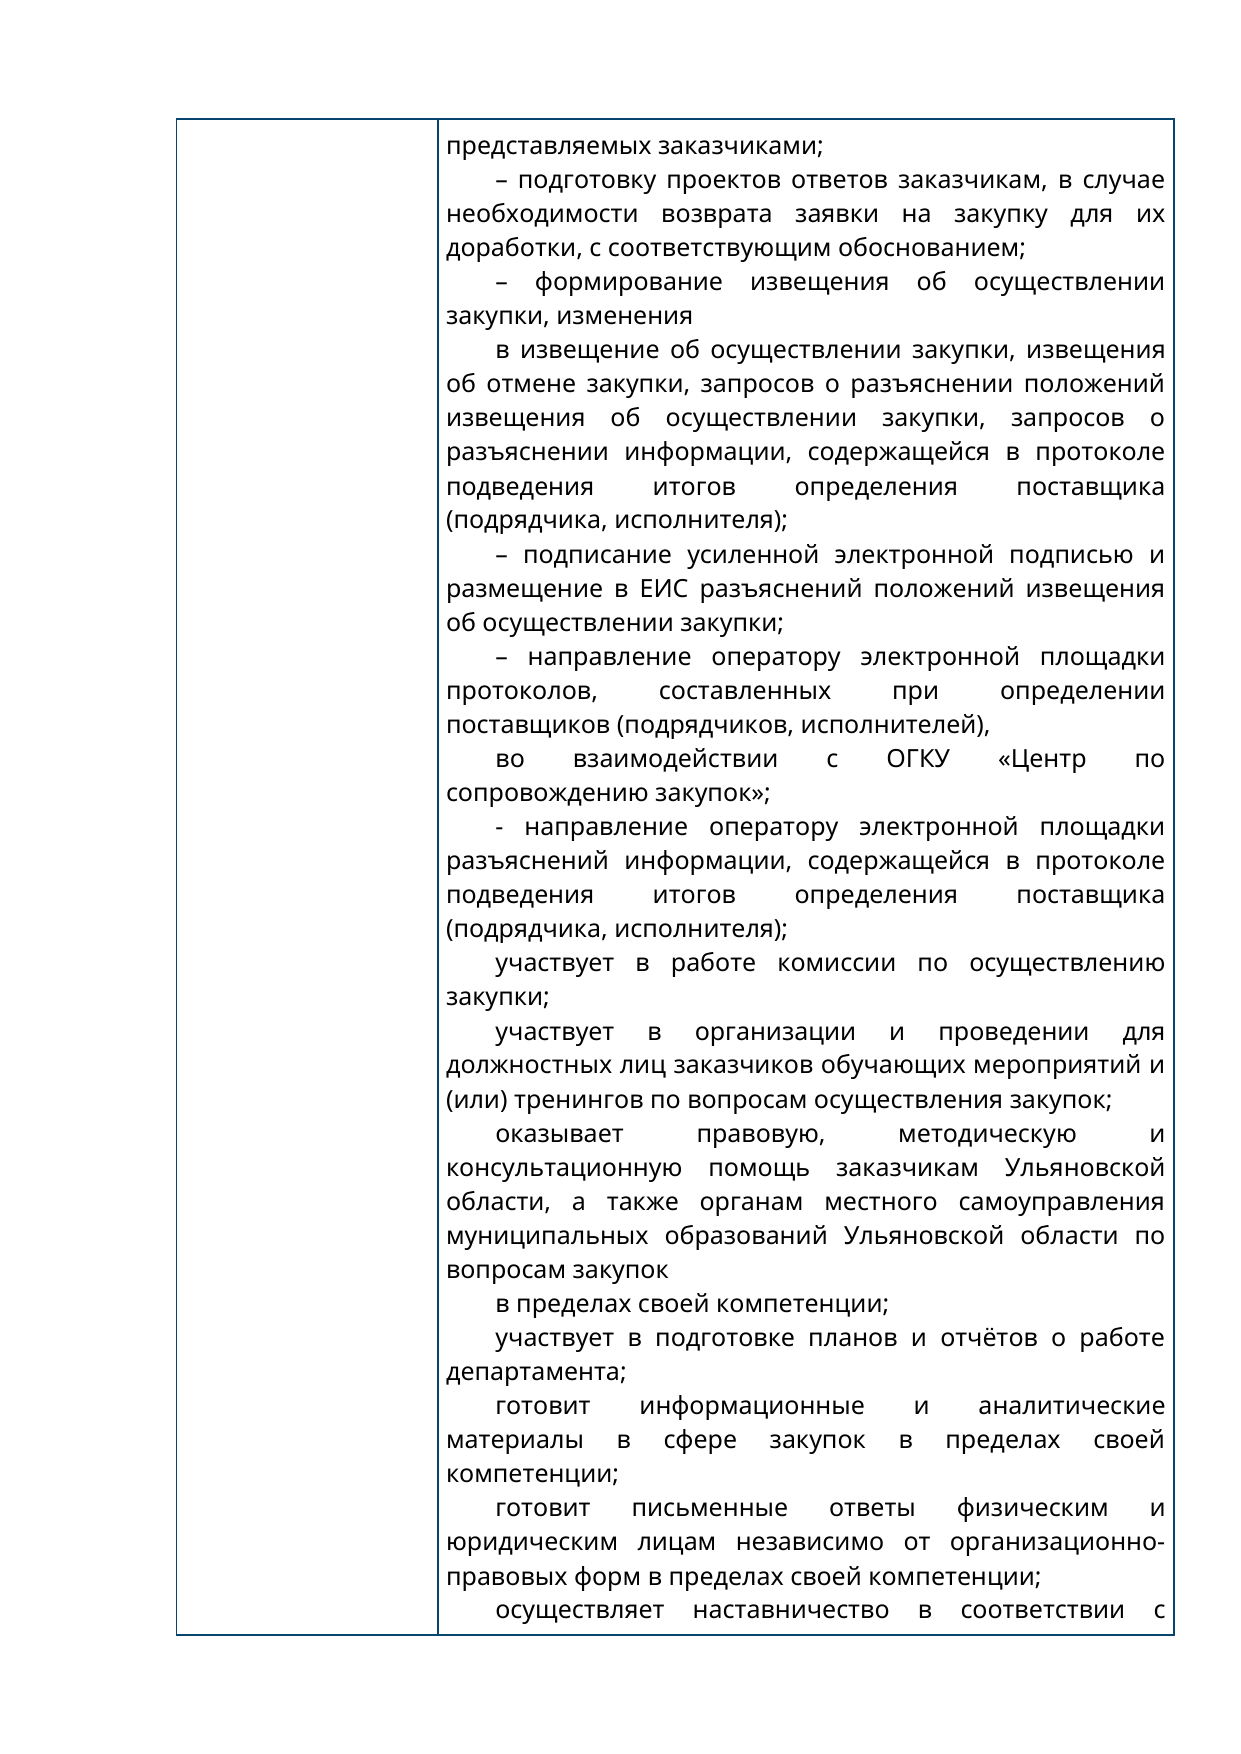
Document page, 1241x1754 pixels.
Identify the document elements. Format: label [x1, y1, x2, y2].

table_cell [177, 120, 437, 1634]
table_cell [439, 120, 1173, 1634]
